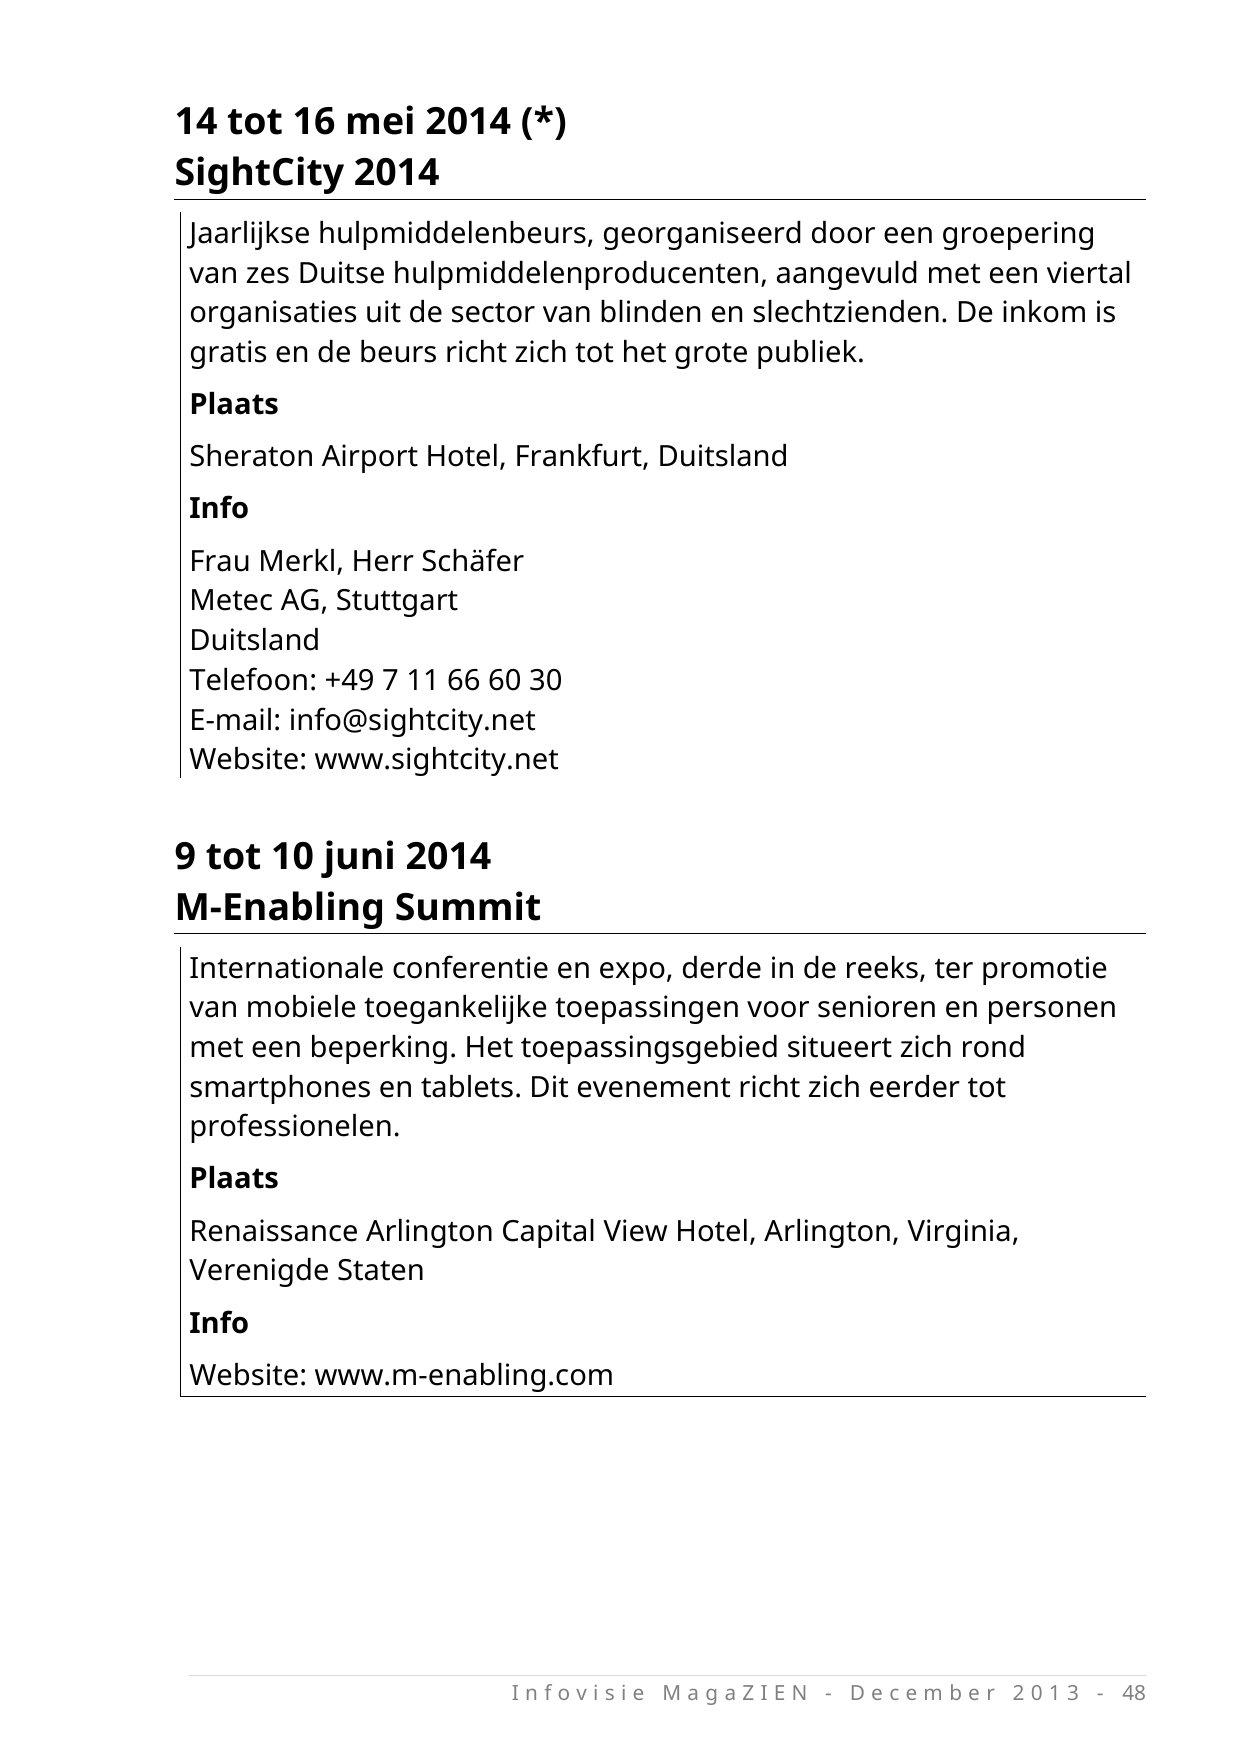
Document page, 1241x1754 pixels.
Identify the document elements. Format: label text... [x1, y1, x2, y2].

text Telefoon: +49 7 11 66 60 30 [189, 659, 1146, 699]
text Website: www.m-enabling.com [181, 1354, 1146, 1396]
text Internationale conferentie en expo, derde in de reeks, ter promotie van mobiele toegankelijke toepassingen voor senioren en personen met een beperking. Het toepassingsgebied situeert zich rond smartphones en tablets. Dit evenement richt zich eerder tot professionelen. [181, 947, 1146, 1145]
text Info [181, 488, 1146, 527]
text Website: www.sightcity.net [189, 738, 1146, 778]
text Jaarlijkse hulpmiddelenbeurs, georganiseerd door een groepering van zes Duitse hulpmiddelenproducenten, aangevuld met een viertal organisaties uit de sector van blinden en slechtzienden. De inkom is gratis en de beurs richt zich tot het grote publiek. [181, 212, 1146, 371]
text Plaats [181, 383, 1146, 423]
text Renaissance Arlington Capital View Hotel, Arlington, Virginia, Verenigde Staten [181, 1210, 1146, 1289]
text Duitsland [189, 619, 1146, 659]
text Sheraton Airport Hotel, Frankfurt, Duitsland [181, 436, 1146, 475]
text Frau Merkl, Herr Schäfer [181, 540, 1146, 580]
text Plaats [181, 1158, 1146, 1197]
text E-mail: info@sightcity.net [189, 699, 1146, 738]
text 14 tot 16 mei 2014 (*) SightCity 2014 [174, 94, 1146, 199]
text Info [181, 1302, 1146, 1342]
text Metec AG, Stuttgart [189, 580, 1146, 619]
text 9 tot 10 juni 2014 M-Enabling Summit [174, 829, 1146, 933]
